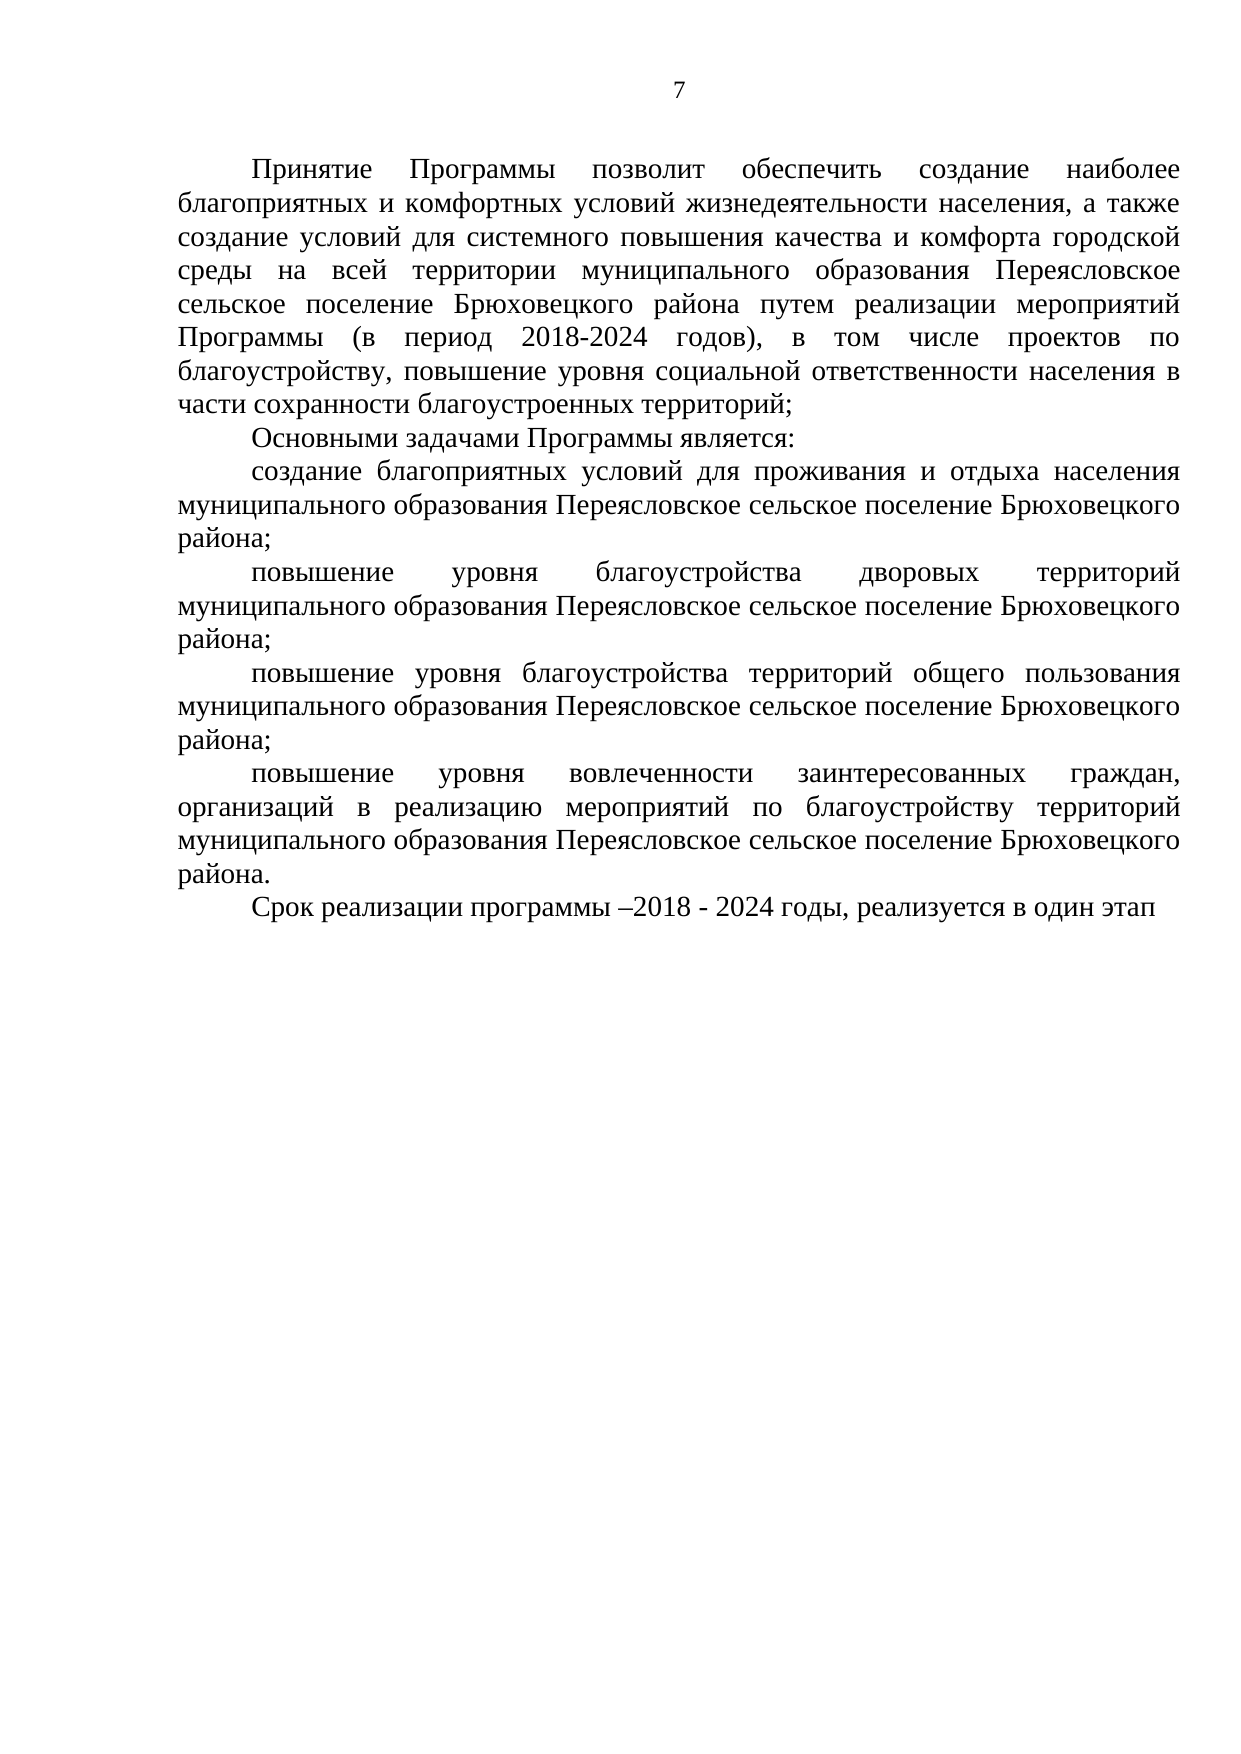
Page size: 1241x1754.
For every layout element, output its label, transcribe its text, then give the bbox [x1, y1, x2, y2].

text создание благоприятных условий для проживания и отдыха населения муниципального образования Переясловское сельское поселение Брюховецкого района; [177, 453, 1181, 554]
text повышение уровня благоустройства дворовых территорий муниципального образования Переясловское сельское поселение Брюховецкого района; [177, 554, 1181, 655]
text Основными задачами Программы является: [177, 420, 1181, 453]
text Срок реализации программы –2018 - 2024 годы, реализуется в один этап [177, 889, 1181, 923]
text повышение уровня благоустройства территорий общего пользования муниципального образования Переясловское сельское поселение Брюховецкого района; [177, 655, 1181, 755]
text повышение уровня вовлеченности заинтересованных граждан, организаций в реализацию мероприятий по благоустройству территорий муниципального образования Переясловское сельское поселение Брюховецкого района. [177, 755, 1181, 889]
text Принятие Программы позволит обеспечить создание наиболее благоприятных и комфортных условий жизнедеятельности населения, а также создание условий для системного повышения качества и комфорта городской среды на всей территории муниципального образования Переясловское сельское поселение Брюховецкого района путем реализации мероприятий Программы (в период 2018-2024 годов), в том числе проектов по благоустройству, повышение уровня социальной ответственности населения в части сохранности благоустроенных территорий; [177, 152, 1181, 420]
